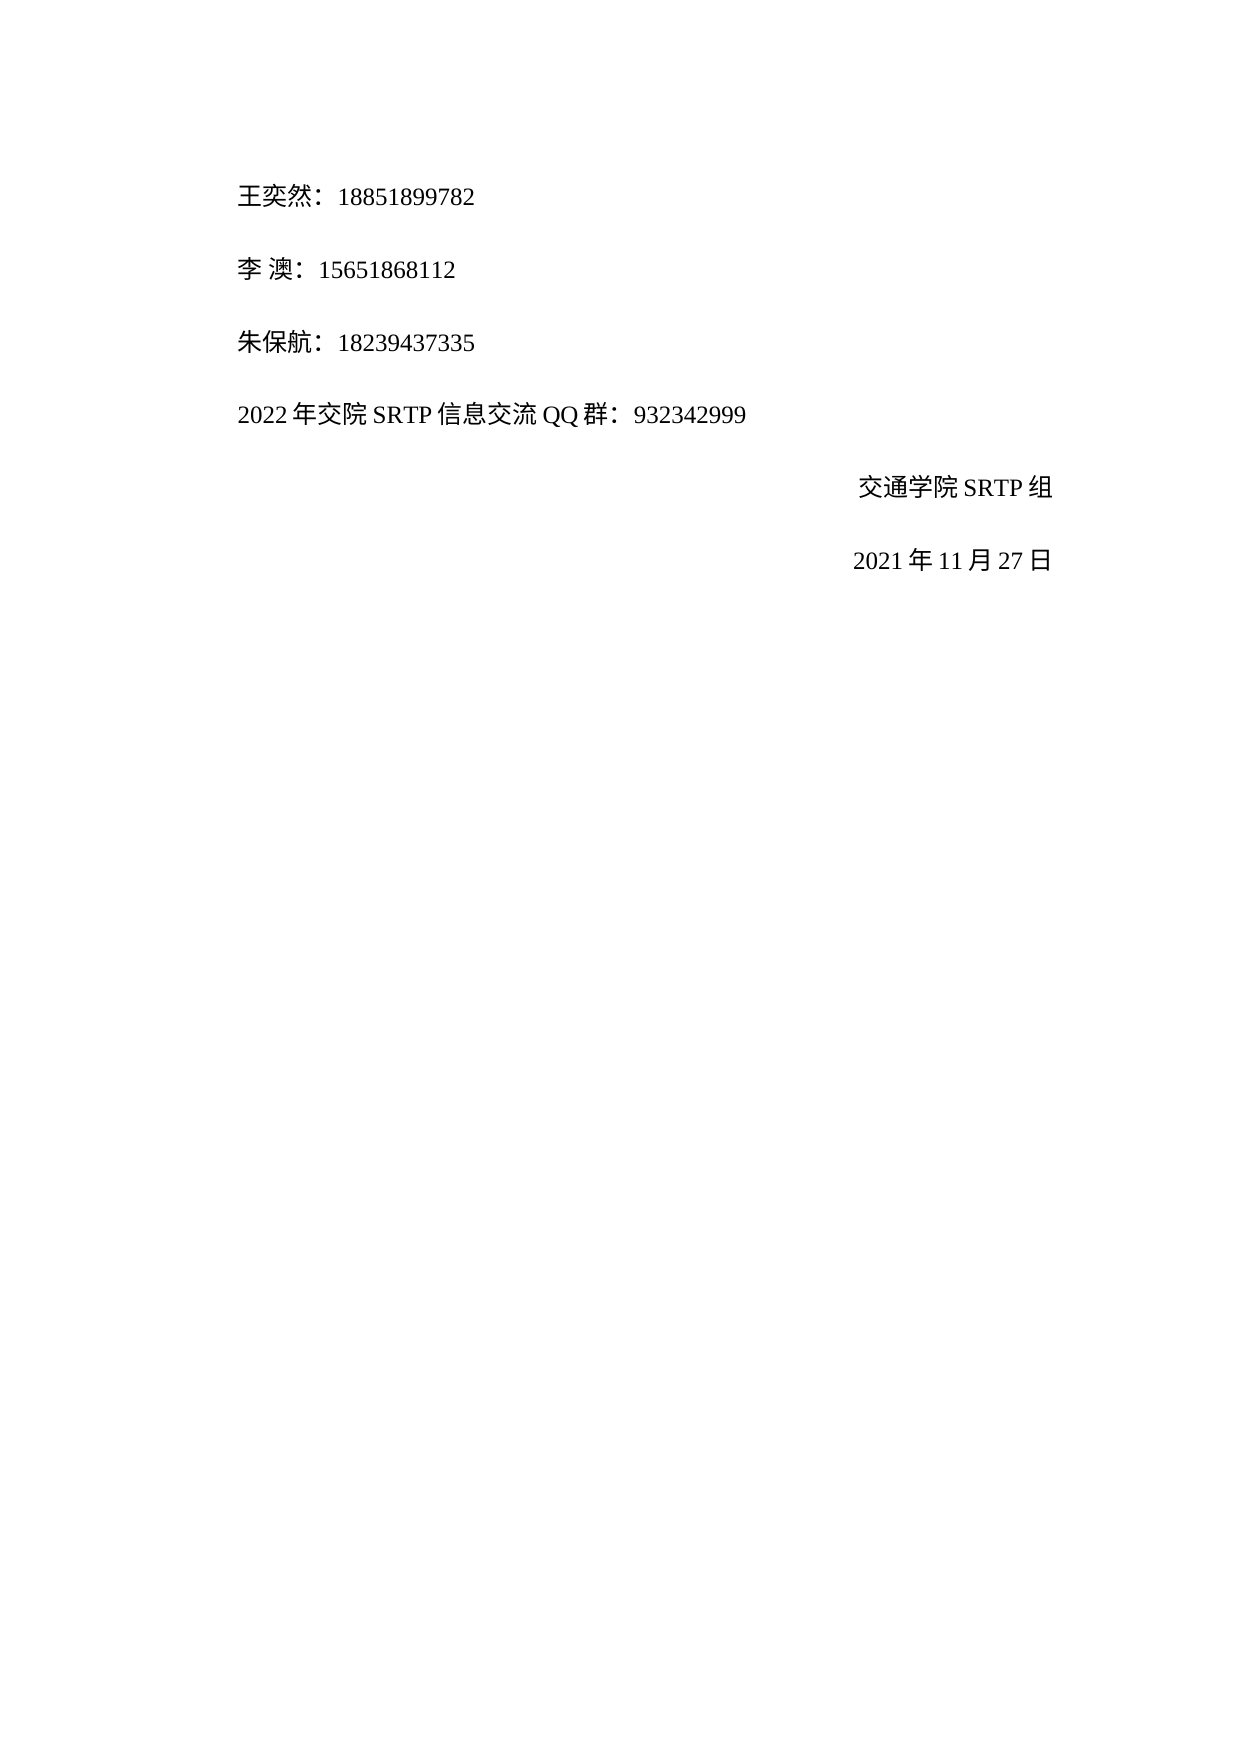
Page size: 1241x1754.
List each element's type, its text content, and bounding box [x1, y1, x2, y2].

text 王奕然：18851899782 [187, 162, 1053, 227]
text 2021年11月27日 [187, 526, 1053, 591]
text 2022年交院SRTP信息交流QQ群：932342999 [187, 380, 1053, 445]
text 交通学院SRTP组 [187, 453, 1053, 518]
text 朱保航：18239437335 [187, 308, 1053, 373]
text 李 澳：15651868112 [187, 235, 1053, 300]
